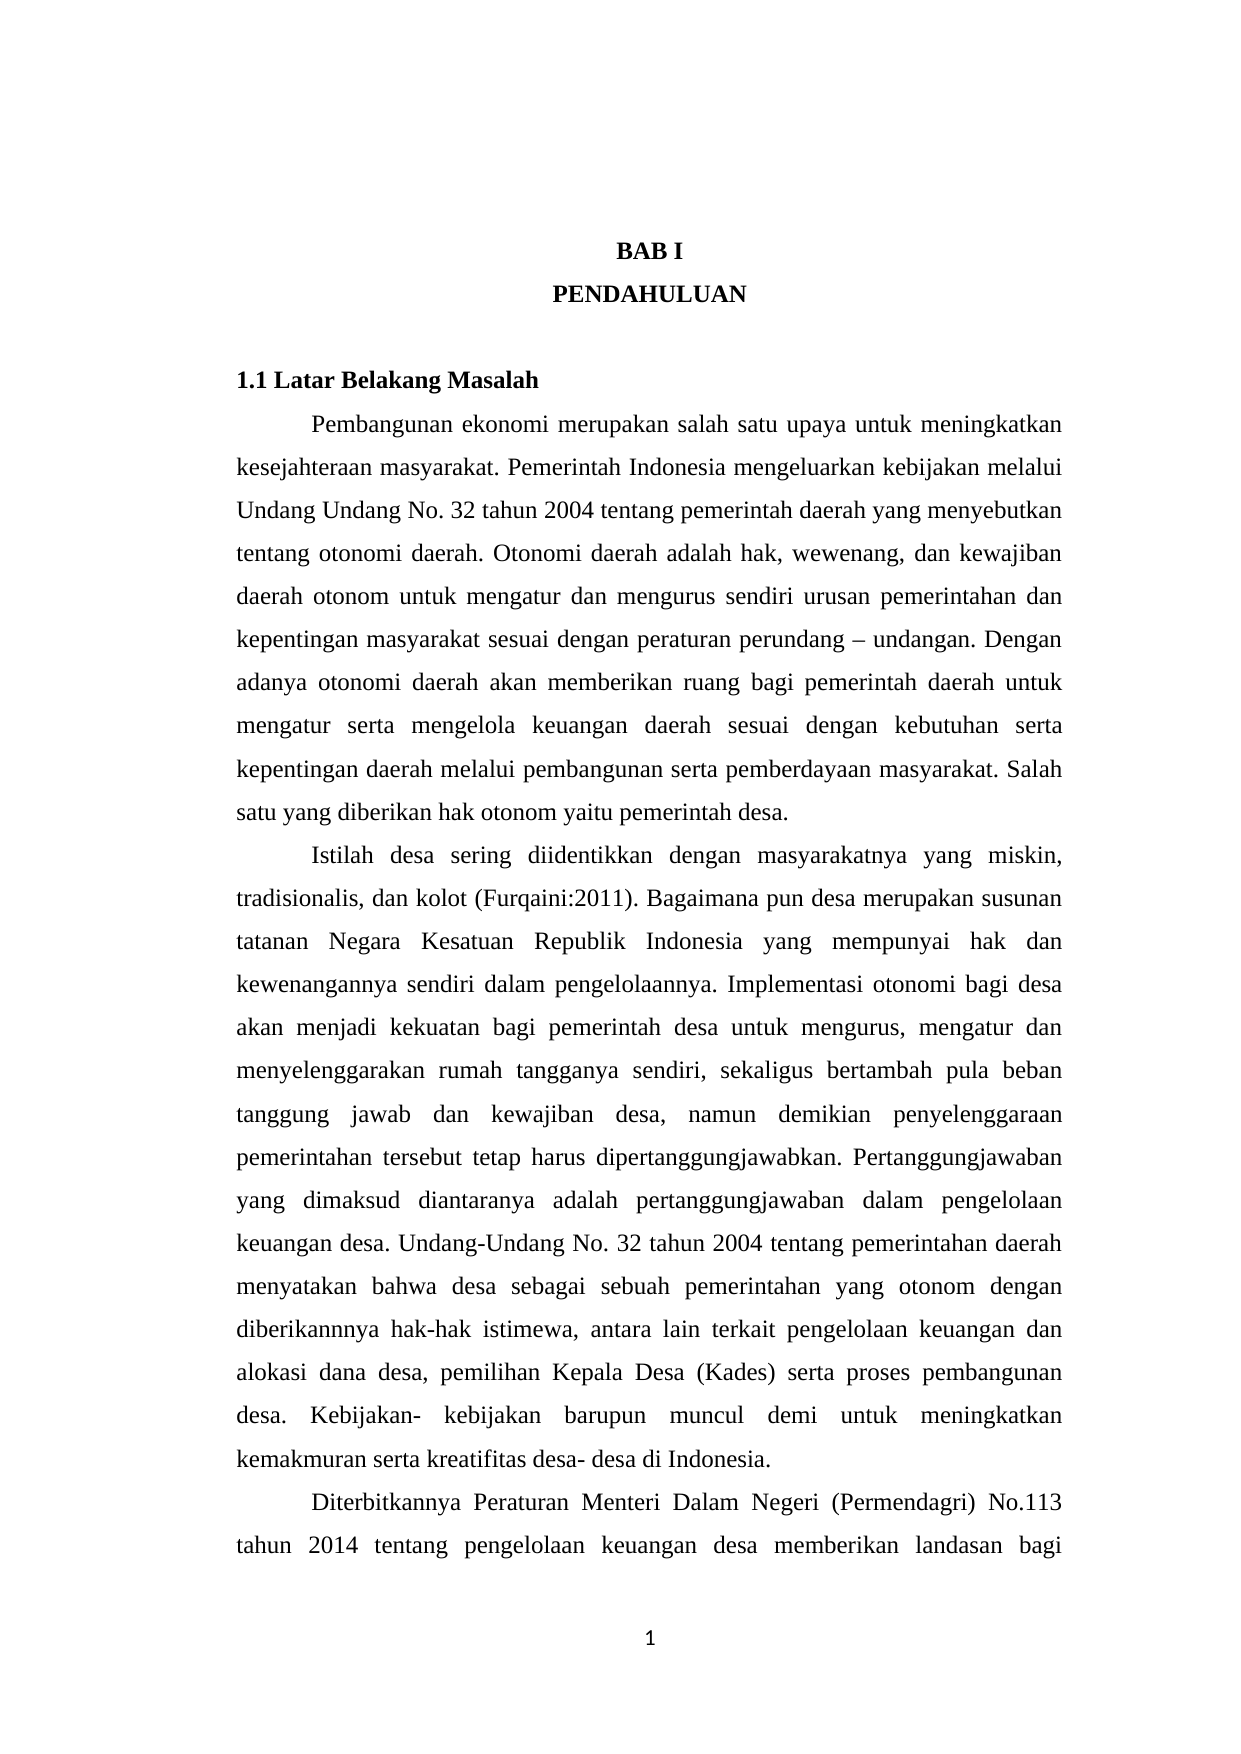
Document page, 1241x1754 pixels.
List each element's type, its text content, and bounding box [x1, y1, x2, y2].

list Latar Belakang Masalah [236, 366, 1063, 394]
text PENDAHULUAN [236, 279, 1063, 308]
text BAB I [236, 236, 1063, 265]
text Pembangunan ekonomi merupakan salah satu upaya untuk meningkatkan kesejahteraan masyarakat. Pemerintah Indonesia mengeluarkan kebijakan melalui Undang Undang No. 32 tahun 2004 tentang pemerintah daerah yang menyebutkan tentang otonomi daerah. Otonomi daerah adalah hak, wewenang, dan kewajiban daerah otonom untuk mengatur dan mengurus sendiri urusan pemerintahan dan kepentingan masyarakat sesuai dengan peraturan perundang – undangan. Dengan adanya otonomi daerah akan memberikan ruang bagi pemerintah daerah untuk mengatur serta mengelola keuangan daerah sesuai dengan kebutuhan serta kepentingan daerah melalui pembangunan serta pemberdayaan masyarakat. Salah satu yang diberikan hak otonom yaitu pemerintah desa. [236, 409, 1063, 826]
list Istilah desa sering diidentikkan dengan masyarakatnya yang miskin, tradisionalis, dan kolot (Furqaini:2011). Bagaimana pun desa merupakan susunan tatanan Negara Kesatuan Republik Indonesia yang mempunyai hak dan kewenangannya sendiri dalam pengelolaannya. Implementasi otonomi bagi desa akan menjadi kekuatan bagi pemerintah desa untuk mengurus, mengatur dan menyelenggarakan rumah tangganya sendiri, sekaligus bertambah pula beban tanggung jawab dan kewajiban desa, namun demikian penyelenggaraan pemerintahan tersebut tetap harus dipertanggungjawabkan. Pertanggungjawaban yang dimaksud diantaranya adalah pertanggungjawaban dalam pengelolaan keuangan desa. Undang-Undang No. 32 tahun 2004 tentang pemerintahan daerah menyatakan bahwa desa sebagai sebuah pemerintahan yang otonom dengan diberikannnya hak-hak istimewa, antara lain terkait pengelolaan keuangan dan alokasi dana desa, pemilihan Kepala Desa (Kades) serta proses pembangunan desa. Kebijakan- kebijakan barupun muncul demi untuk meningkatkan kemakmuran serta kreatifitas desa- desa di Indonesia. [236, 840, 1063, 1472]
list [236, 1487, 1063, 1559]
